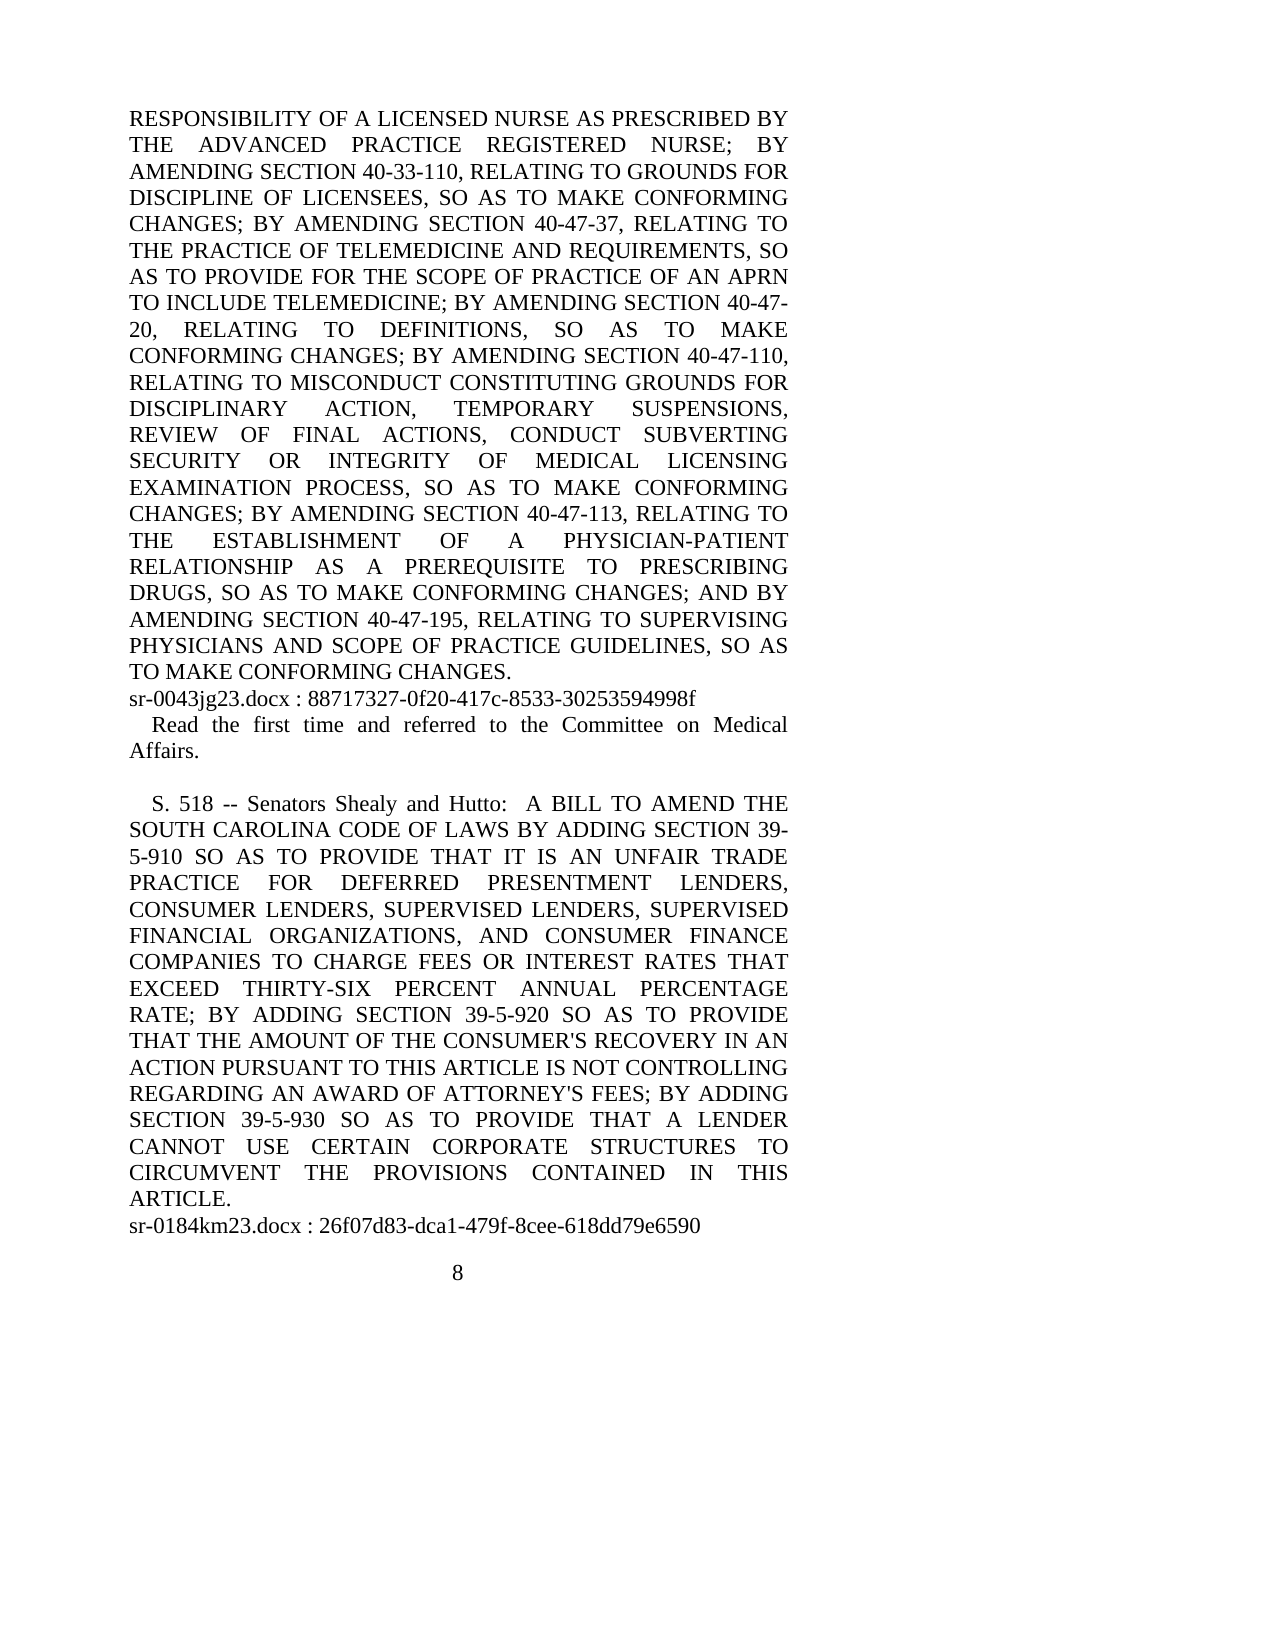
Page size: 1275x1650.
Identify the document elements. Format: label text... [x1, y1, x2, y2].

text Read the first time and referred to the Committee on Medical Affairs. [129, 711, 789, 764]
text sr-0043jg23.docx : 88717327-0f20-417c-8533-30253594998f [129, 685, 789, 711]
text sr-0184km23.docx : 26f07d83-dca1-479f-8cee-618dd79e6590 [129, 1212, 789, 1238]
text S. 518 -- Senators Shealy and Hutto: A BILL TO AMEND THE SOUTH CAROLINA CODE OF LAWS BY ADDING SECTION 39-5-910 SO AS TO PROVIDE THAT IT IS AN UNFAIR TRADE PRACTICE FOR DEFERRED PRESENTMENT LENDERS, CONSUMER LENDERS, SUPERVISED LENDERS, SUPERVISED FINANCIAL ORGANIZATIONS, AND CONSUMER FINANCE COMPANIES TO CHARGE FEES OR INTEREST RATES THAT EXCEED THIRTY-SIX PERCENT ANNUAL PERCENTAGE RATE; BY ADDING SECTION 39-5-920 SO AS TO PROVIDE THAT THE AMOUNT OF THE CONSUMER'S RECOVERY IN AN ACTION PURSUANT TO THIS ARTICLE IS NOT CONTROLLING REGARDING AN AWARD OF ATTORNEY'S FEES; BY ADDING SECTION 39-5-930 SO AS TO PROVIDE THAT A LENDER CANNOT USE CERTAIN CORPORATE STRUCTURES TO CIRCUMVENT THE PROVISIONS CONTAINED IN THIS ARTICLE. [129, 790, 789, 1212]
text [129, 105, 789, 685]
